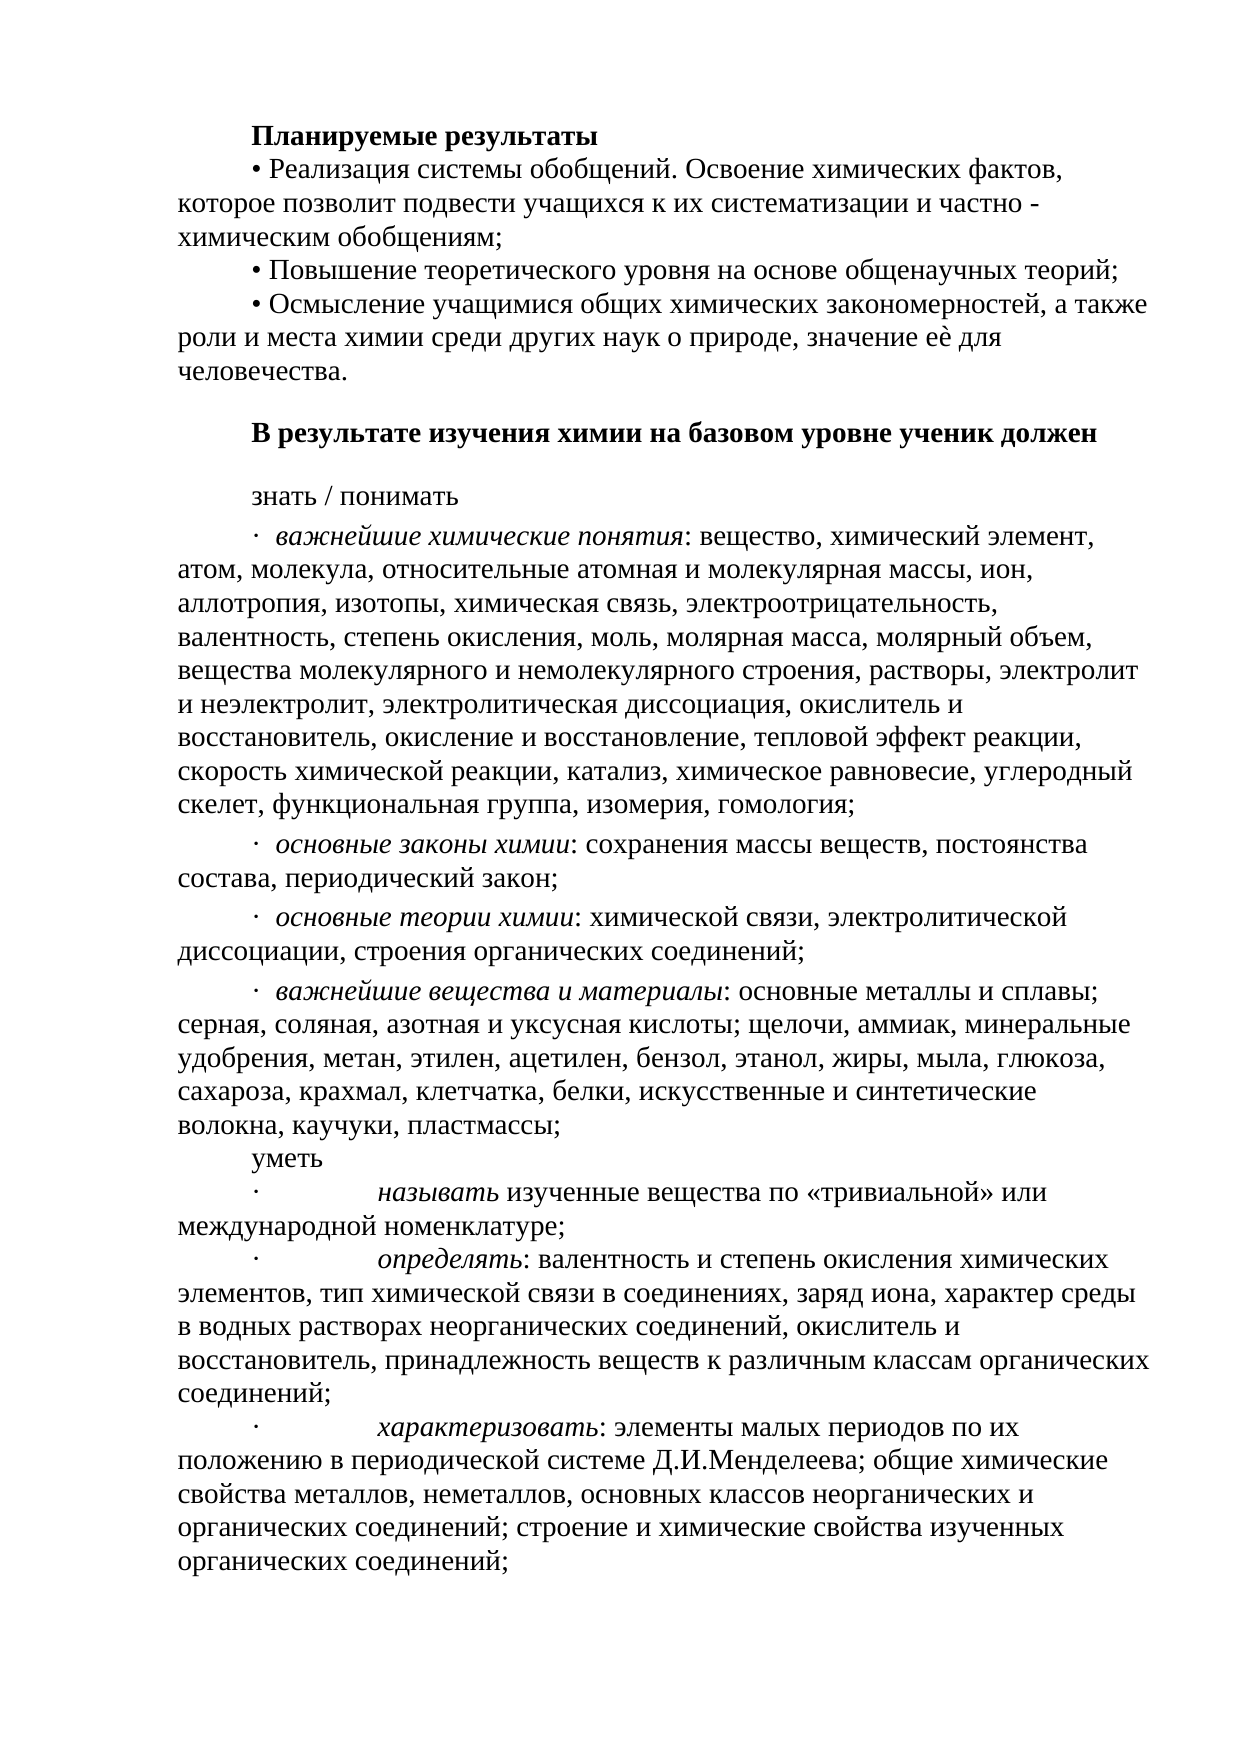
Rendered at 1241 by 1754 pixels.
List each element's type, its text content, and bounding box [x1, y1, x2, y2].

text · основные законы химии: сохранения массы веществ, постоянства состава, периодический закон; [177, 826, 1152, 893]
text · важнейшие вещества и материалы: основные металлы и сплавы; серная, соляная, азотная и уксусная кислоты; щелочи, аммиак, минеральные удобрения, метан, этилен, ацетилен, бензол, этанол, жиры, мыла, глюкоза, сахароза, крахмал, клетчатка, белки, искусственные и синтетические волокна, каучуки, пластмассы; [177, 973, 1152, 1141]
text · характеризовать: элементы малых периодов по их положению в периодической системе Д.И.Менделеева; общие химические свойства металлов, неметаллов, основных классов неорганических и органических соединений; строение и химические свойства изученных органических соединений; [177, 1409, 1152, 1577]
text В результате изучения химии на базовом уровне ученик должен [177, 416, 1152, 449]
text · важнейшие химические понятия: вещество, химический элемент, атом, молекула, относительные атомная и молекулярная массы, ион, аллотропия, изотопы, химическая связь, электроотрицательность, валентность, степень окисления, моль, молярная масса, молярный объем, вещества молекулярного и немолекулярного строения, растворы, электролит и неэлектролит, электролитическая диссоциация, окислитель и восстановитель, окисление и восстановление, тепловой эффект реакции, скорость химической реакции, катализ, химическое равновесие, углеродный скелет, функциональная группа, изомерия, гомология; [177, 518, 1152, 820]
text • Осмысление учащимися общих химических закономерностей, а также роли и места химии среди других наук о природе, значение еѐ для человечества. [177, 286, 1152, 386]
text уметь [177, 1141, 1152, 1174]
text · определять: валентность и степень окисления химических элементов, тип химической связи в соединениях, заряд иона, характер среды в водных растворах неорганических соединений, окислитель и восстановитель, принадлежность веществ к различным классам органических соединений; [177, 1241, 1152, 1409]
text знать / понимать [177, 478, 1152, 512]
text Планируемые результаты [177, 118, 1152, 152]
text • Реализация системы обобщений. Освоение химических фактов, которое позволит подвести учащихся к их систематизации и частно - химическим обобщениям; [177, 152, 1152, 252]
text • Повышение теоретического уровня на основе общенаучных теорий; [177, 252, 1152, 286]
text · основные теории химии: химической связи, электролитической диссоциации, строения органических соединений; [177, 899, 1152, 967]
text · называть изученные вещества по «тривиальной» или международной номенклатуре; [177, 1174, 1152, 1241]
